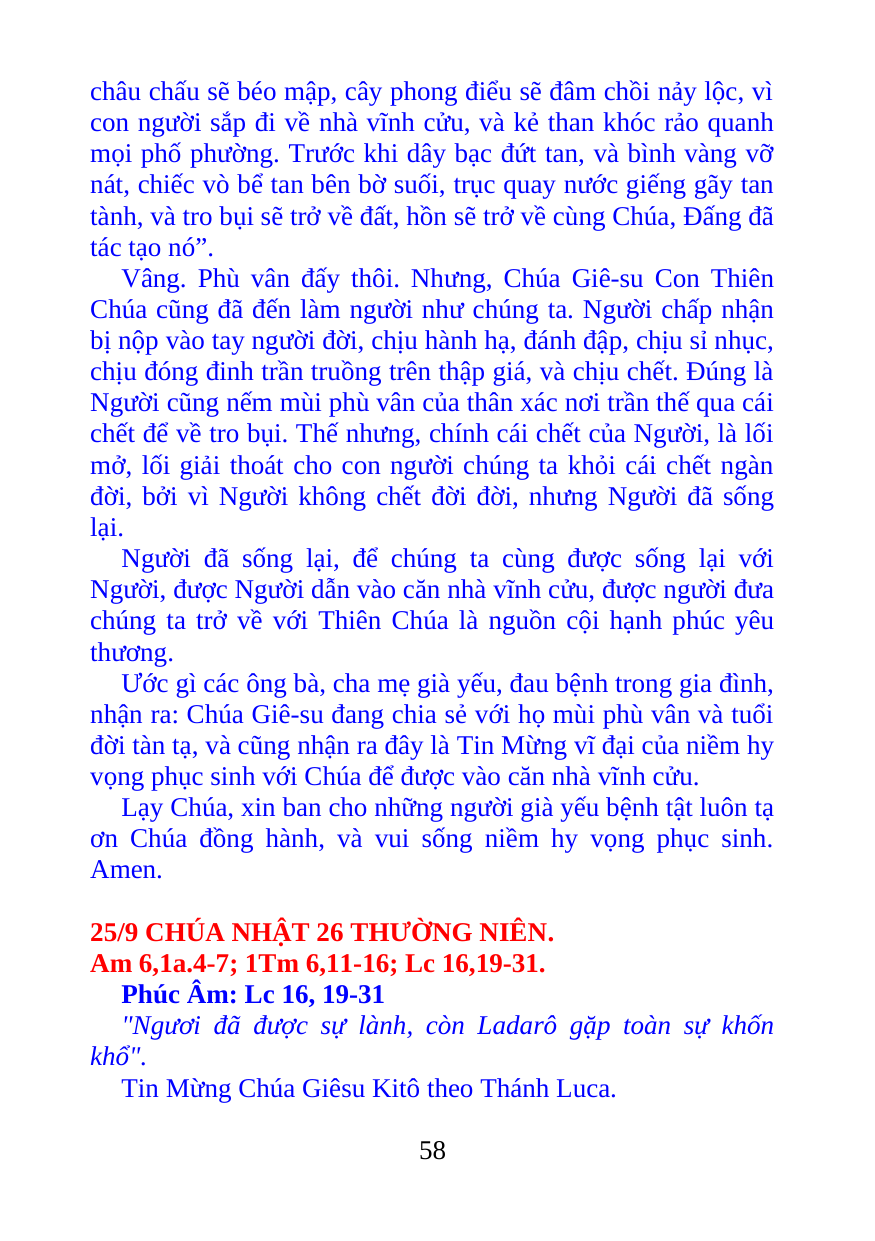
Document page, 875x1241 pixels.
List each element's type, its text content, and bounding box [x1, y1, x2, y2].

text Ước gì các ông bà, cha mẹ già yếu, đau bệnh trong gia đình, nhận ra: Chúa Giê-su đang chia sẻ với họ mùi phù vân và tuổi đời tàn tạ, và cũng nhận ra đây là Tin Mừng vĩ đại của niềm hy vọng phục sinh với Chúa để được vào căn nhà vĩnh cửu. [90, 667, 775, 791]
text Phúc Âm: Lc 16, 19-31 [90, 978, 775, 1009]
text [90, 75, 775, 262]
text Vâng. Phù vân đấy thôi. Nhưng, Chúa Giê-su Con Thiên Chúa cũng đã đến làm người như chúng ta. Người chấp nhận bị nộp vào tay người đời, chịu hành hạ, đánh đập, chịu sỉ nhục, chịu đóng đinh trần truồng trên thập giá, và chịu chết. Đúng là Người cũng nếm mùi phù vân của thân xác nơi trần thế qua cái chết để về tro bụi. Thế nhưng, chính cái chết của Người, là lối mở, lối giải thoát cho con người chúng ta khỏi cái chết ngàn đời, bởi vì Người không chết đời đời, nhưng Người đã sống lại. [90, 262, 775, 542]
text 25/9 CHÚA NHẬT 26 THƯỜNG NIÊN. [90, 916, 775, 947]
text Am 6,1a.4-7; 1Tm 6,11-16; Lc 16,19-31. [90, 947, 775, 978]
text "Ngươi đã được sự lành, còn Ladarô gặp toàn sự khốn khổ". [90, 1009, 775, 1072]
text Người đã sống lại, để chúng ta cùng được sống lại với Người, được Người dẫn vào căn nhà vĩnh cửu, được người đưa chúng ta trở về với Thiên Chúa là nguồn cội hạnh phúc yêu thương. [90, 542, 775, 667]
text Lạy Chúa, xin ban cho những người già yếu bệnh tật luôn tạ ơn Chúa đồng hành, và vui sống niềm hy vọng phục sinh. Amen. [90, 791, 775, 885]
text Tin Mừng Chúa Giêsu Kitô theo Thánh Luca. [90, 1072, 775, 1103]
